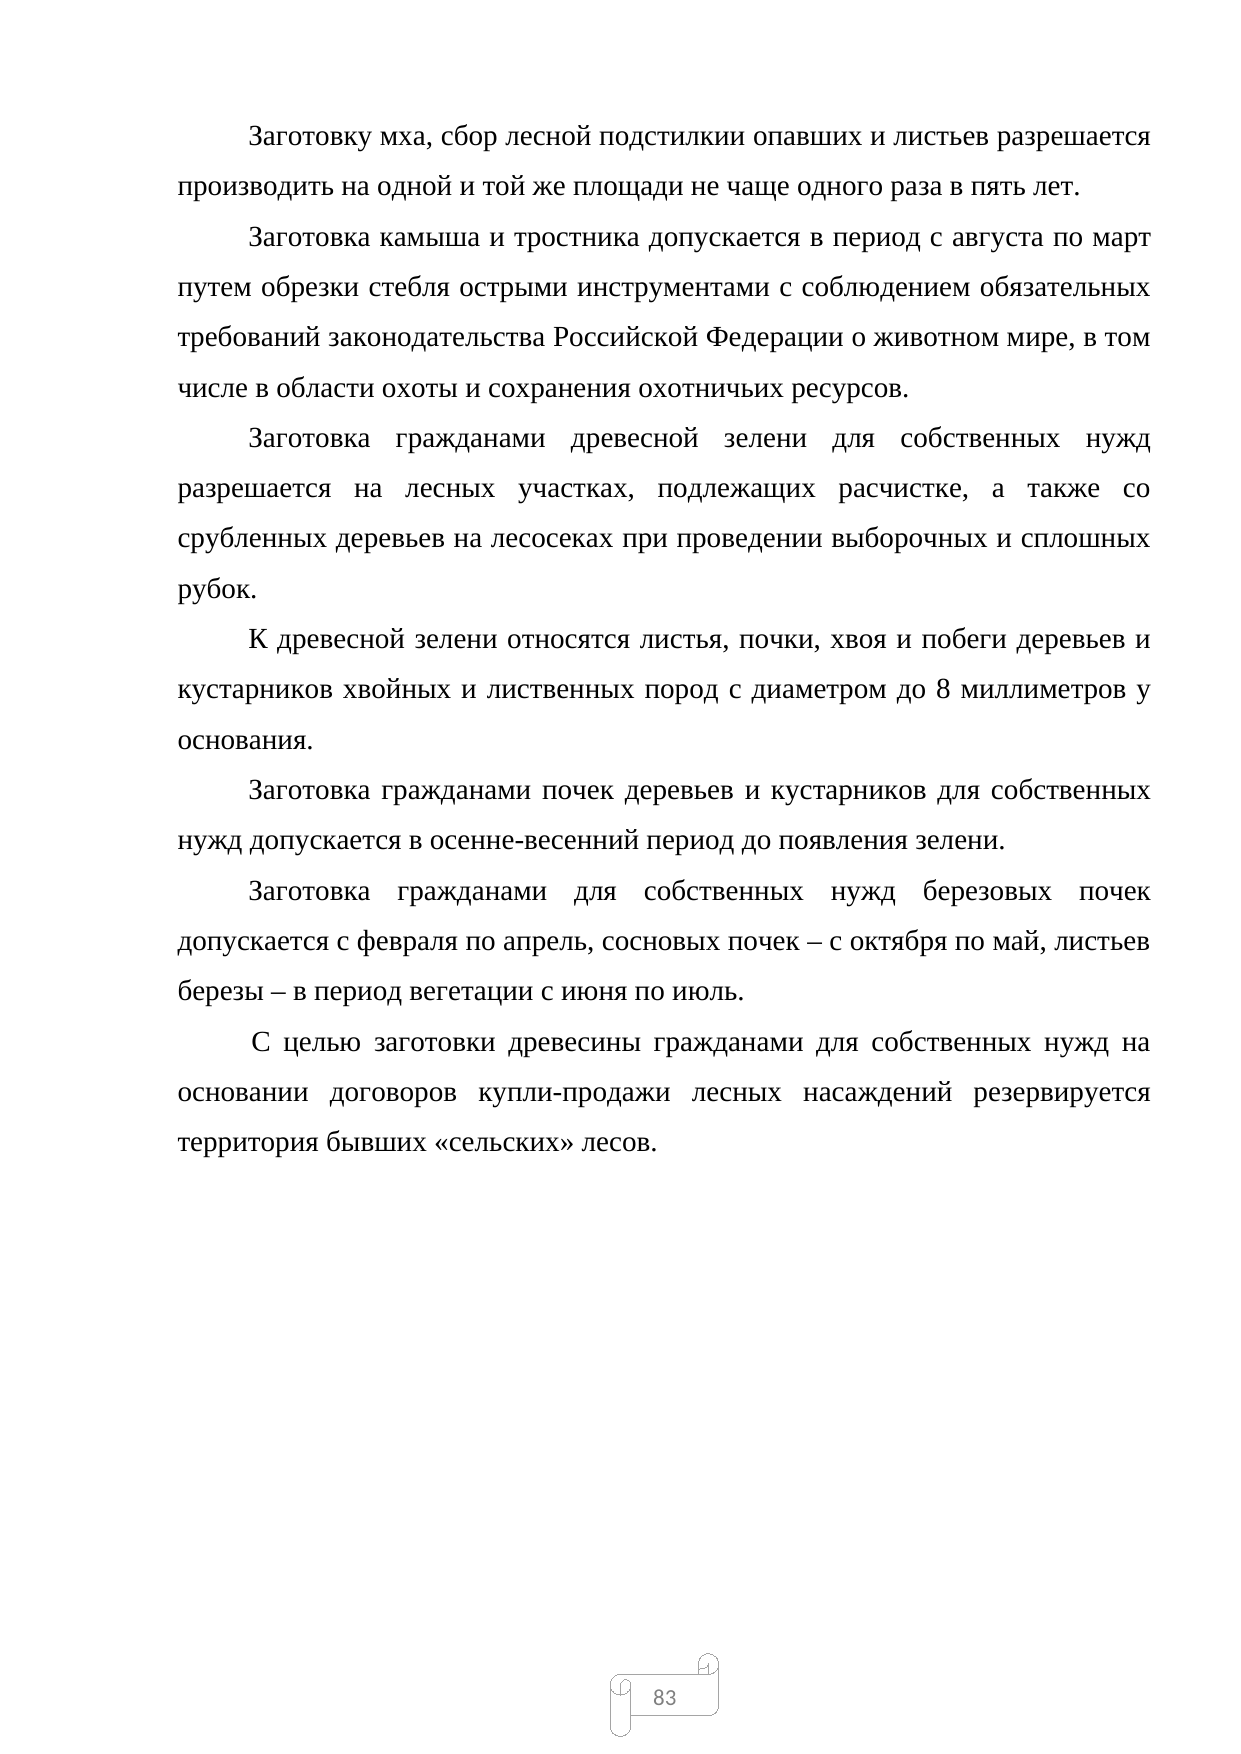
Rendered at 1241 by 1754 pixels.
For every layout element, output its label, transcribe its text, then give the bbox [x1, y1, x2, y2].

text Заготовка гражданами древесной зелени для собственных нужд разрешается на лесных участках, подлежащих расчистке, а также со срубленных деревьев на лесосеках при проведении выборочных и сплошных рубок. [177, 420, 1152, 604]
text Заготовка гражданами почек деревьев и кустарников для собственных нужд допускается в осенне-весенний период до появления зелени. [177, 772, 1152, 856]
text Заготовку мха, сбор лесной подстилкии опавших и листьев разрешается производить на одной и той же площади не чаще одного раза в пять лет. [177, 118, 1152, 202]
text К древесной зелени относятся листья, почки, хвоя и побеги деревьев и кустарников хвойных и лиственных пород с диаметром до 8 миллиметров у основания. [177, 621, 1152, 755]
text Заготовка камыша и тростника допускается в период с августа по март путем обрезки стебля острыми инструментами с соблюдением обязательных требований законодательства Российской Федерации о животном мире, в том числе в области охоты и сохранения охотничьих ресурсов. [177, 219, 1152, 403]
text Заготовка гражданами для собственных нужд березовых почек допускается с февраля по апрель, сосновых почек – с октября по май, листьев березы – в период вегетации с июня по июль. [177, 873, 1152, 1007]
text С целью заготовки древесины гражданами для собственных нужд на основании договоров купли-продажи лесных насаждений резервируется территория бывших «сельских» лесов. [177, 1024, 1152, 1158]
